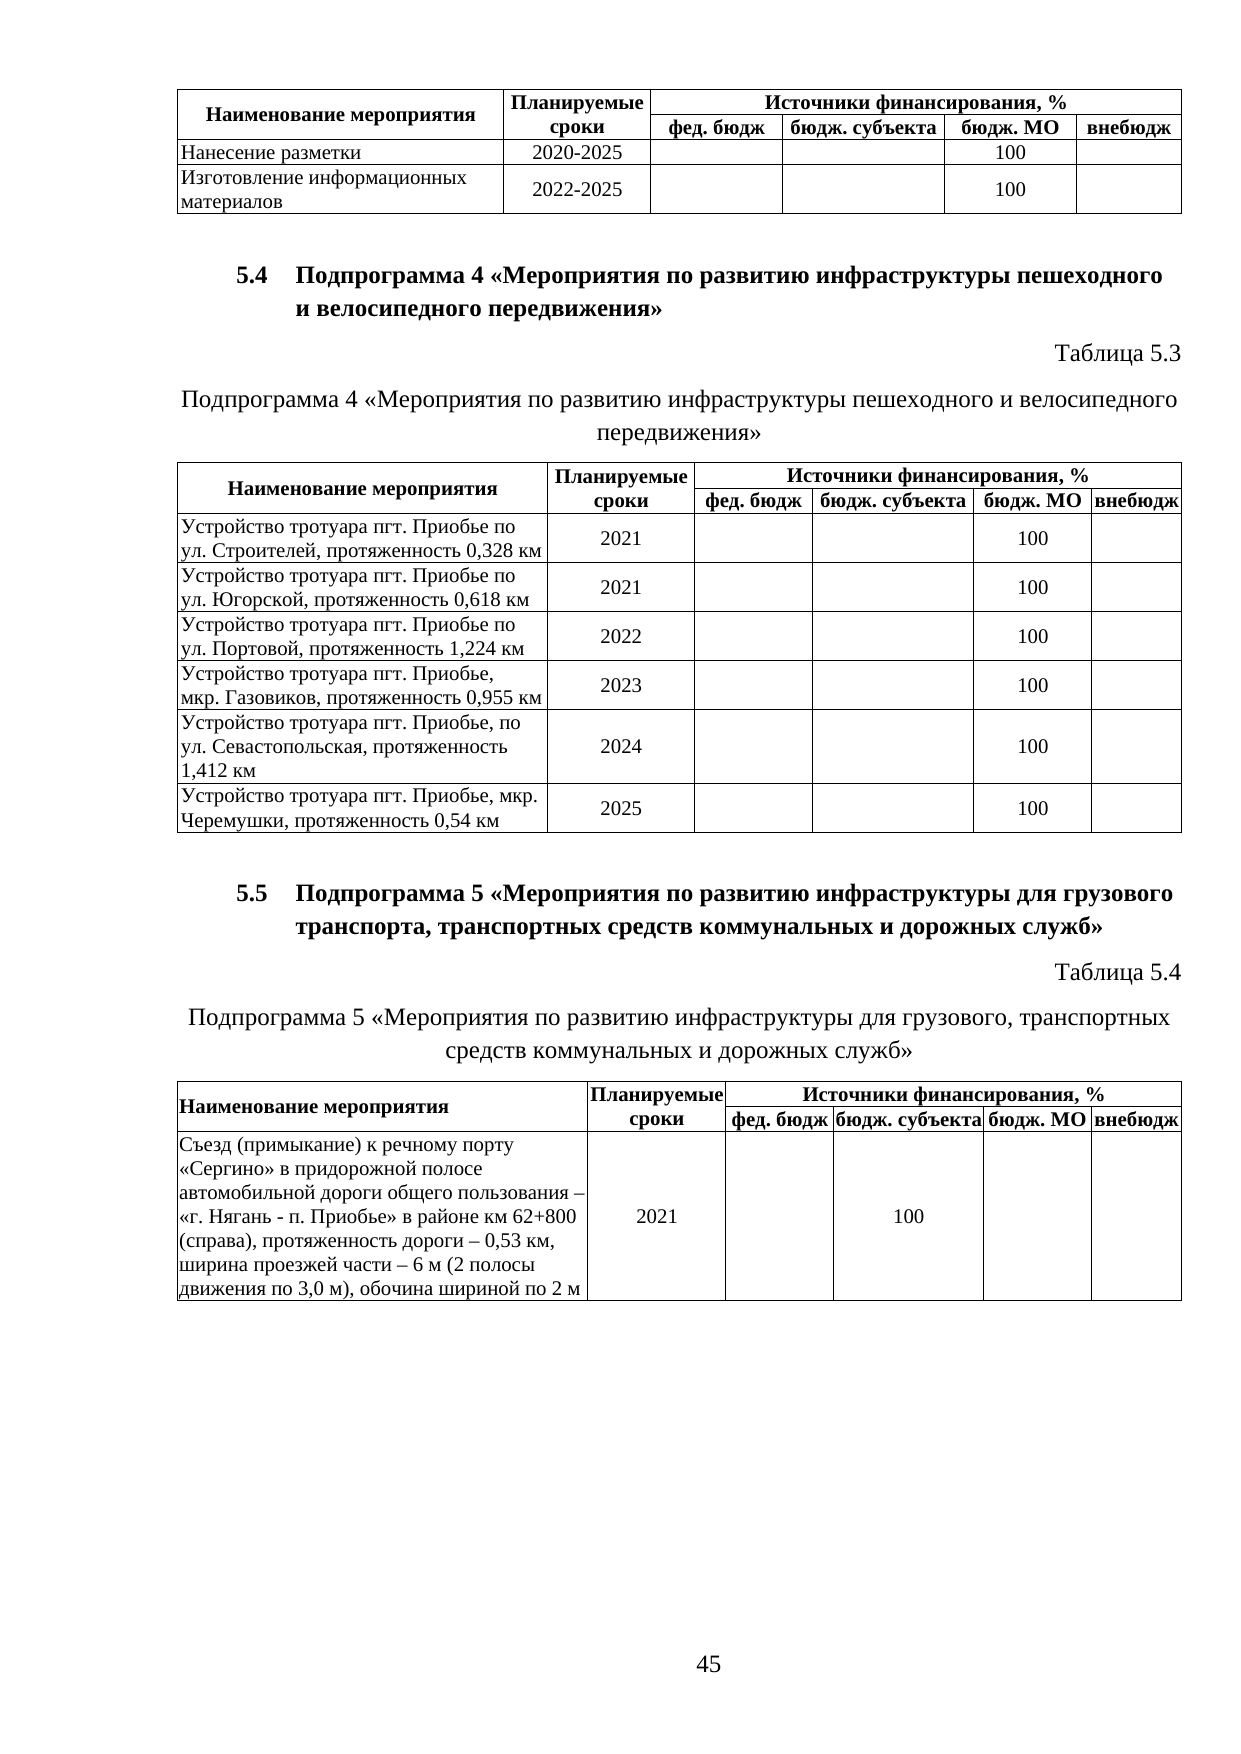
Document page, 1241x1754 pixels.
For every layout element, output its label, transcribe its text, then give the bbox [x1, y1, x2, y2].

text Подпрограмма 5 «Мероприятия по развитию инфраструктуры для грузового транспорта, транспортных средств коммунальных и дорожных служб» [236, 878, 1181, 940]
table_cell 2025 [548, 784, 694, 832]
table_cell 2022-2025 [504, 165, 650, 213]
table_header Источники финансирования, % [651, 90, 1181, 114]
table_cell бюдж. МО [974, 489, 1091, 512]
table_cell Устройство тротуара пгт. Приобье по ул. Портовой, протяженность 1,224 км [178, 612, 547, 660]
table_cell [695, 661, 812, 709]
table_cell бюдж. субъекта [813, 489, 973, 512]
table_cell 100 [974, 710, 1091, 782]
table_header Наименование мероприятия [178, 463, 547, 512]
table_cell [813, 514, 973, 562]
table_cell 100 [974, 784, 1091, 832]
table_cell внебюдж [1077, 115, 1181, 139]
table_cell бюдж. субъекта [834, 1107, 983, 1131]
table_cell [1092, 612, 1181, 660]
table_cell [695, 514, 812, 562]
table_cell [1077, 140, 1181, 164]
table_cell фед. бюдж [651, 115, 782, 139]
table_cell 2024 [548, 710, 694, 782]
text Подпрограмма 4 «Мероприятия по развитию инфраструктуры пешеходного и велосипедного передвижения» [177, 384, 1181, 446]
table_cell 100 [945, 140, 1076, 164]
table_cell [813, 784, 973, 832]
table_cell Изготовление информационных материалов [178, 165, 503, 213]
table_cell Нанесение разметки [178, 140, 503, 164]
text Подпрограмма 4 «Мероприятия по развитию инфраструктуры пешеходного и велосипедного передвижения» [236, 260, 1181, 321]
table_cell 2023 [548, 661, 694, 709]
table_cell [813, 612, 973, 660]
table_cell 100 [974, 514, 1091, 562]
table_cell [1092, 710, 1181, 782]
text Таблица 5.4 [177, 957, 1181, 985]
table_cell [651, 165, 782, 213]
table_cell внебюдж [1092, 489, 1181, 512]
table_cell 100 [974, 661, 1091, 709]
table_cell [726, 1132, 833, 1300]
table_cell [984, 1132, 1091, 1300]
table_cell [1092, 563, 1181, 611]
table_cell 100 [834, 1132, 983, 1300]
table_cell 2022 [548, 612, 694, 660]
table_cell 2020-2025 [504, 140, 650, 164]
table_cell 2021 [548, 563, 694, 611]
table_header Источники финансирования, % [695, 463, 1181, 487]
table_cell [1092, 784, 1181, 832]
table_cell 2021 [548, 514, 694, 562]
table_cell 100 [945, 165, 1076, 213]
table_cell фед. бюдж [695, 489, 812, 512]
table_cell бюдж. МО [945, 115, 1076, 139]
table_cell Устройство тротуара пгт. Приобье, мкр. Газовиков, протяженность 0,955 км [178, 661, 547, 709]
table_cell бюдж. субъекта [783, 115, 944, 139]
table_cell [651, 140, 782, 164]
table_cell Устройство тротуара пгт. Приобье по ул. Югорской, протяженность 0,618 км [178, 563, 547, 611]
text Таблица 5.3 [177, 338, 1181, 367]
table_cell [783, 165, 944, 213]
table_cell Устройство тротуара пгт. Приобье, по ул. Севастопольская, протяженность 1,412 км [178, 710, 547, 782]
table_cell Съезд (примыкание) к речному порту «Сергино» в придорожной полосе автомобильной дороги общего пользования – «г. Нягань - п. Приобье» в районе км 62+800 (справа), протяженность дороги – 0,53 км, ширина проезжей части – 6 м (2 полосы движения по 3,0 м), обочина шириной по 2 м [178, 1132, 587, 1300]
table_cell [813, 661, 973, 709]
table_cell 100 [974, 612, 1091, 660]
table_cell бюдж. МО [984, 1107, 1091, 1131]
table_cell [813, 710, 973, 782]
table_cell [1092, 514, 1181, 562]
table_cell [1092, 661, 1181, 709]
table_header Наименование мероприятия [178, 90, 503, 139]
table_cell [695, 563, 812, 611]
table_header Планируемые сроки [504, 90, 650, 139]
text Подпрограмма 5 «Мероприятия по развитию инфраструктуры для грузового, транспортных средств коммунальных и дорожных служб» [177, 1002, 1181, 1064]
table_cell фед. бюдж [726, 1107, 833, 1131]
table_cell 2021 [588, 1132, 725, 1300]
table_header Планируемые сроки [548, 463, 694, 512]
table_header Планируемые сроки [588, 1082, 725, 1131]
table_cell [783, 140, 944, 164]
table_cell [1077, 165, 1181, 213]
table_cell [1092, 1132, 1181, 1300]
table_cell [695, 710, 812, 782]
table_cell [695, 612, 812, 660]
table_cell внебюдж [1092, 1107, 1181, 1131]
table_cell [695, 784, 812, 832]
table_header Источники финансирования, % [726, 1082, 1181, 1106]
table_cell 100 [974, 563, 1091, 611]
table_cell [813, 563, 973, 611]
table_cell Устройство тротуара пгт. Приобье, мкр. Черемушки, протяженность 0,54 км [178, 784, 547, 832]
table_header Наименование мероприятия [178, 1082, 587, 1131]
table_cell Устройство тротуара пгт. Приобье по ул. Строителей, протяженность 0,328 км [178, 514, 547, 562]
